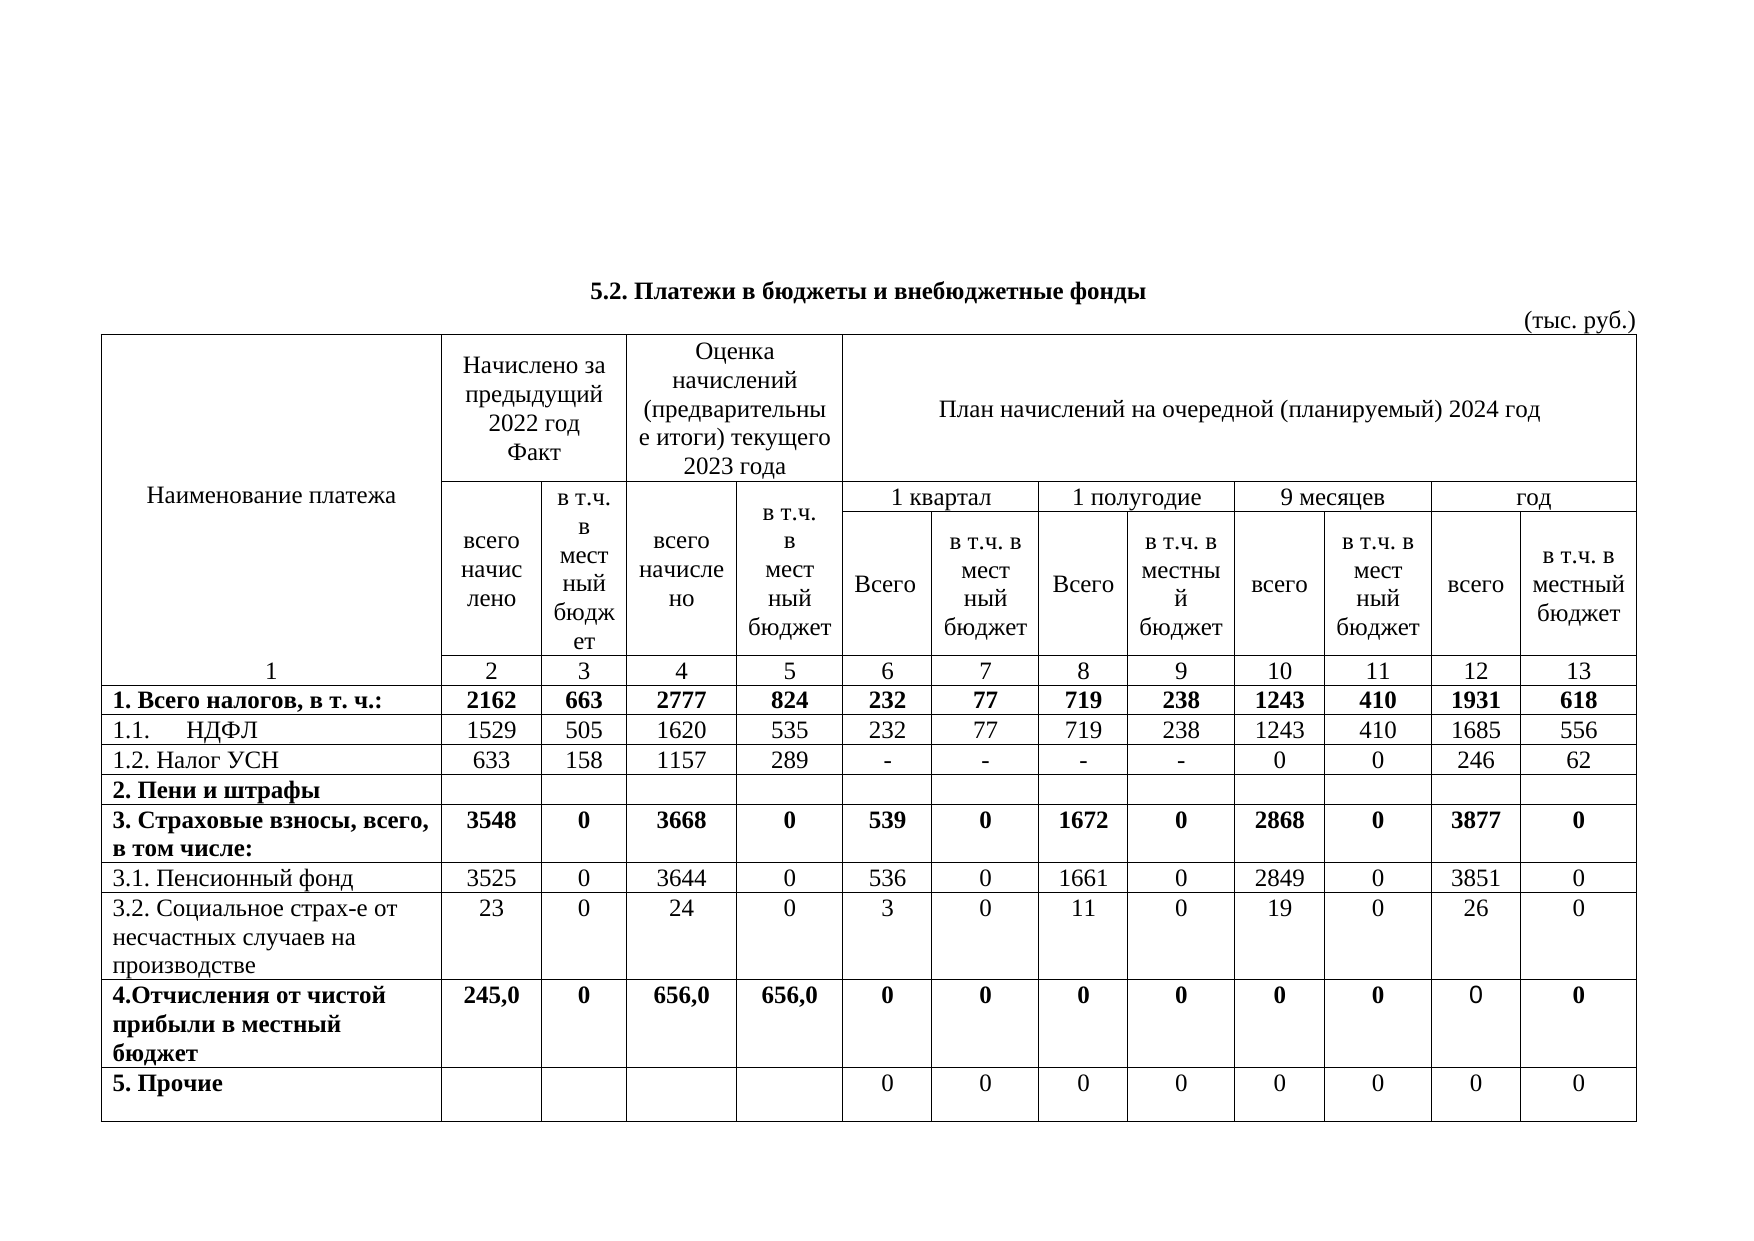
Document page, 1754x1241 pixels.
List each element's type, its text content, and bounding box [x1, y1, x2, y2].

table_cell всего [1432, 512, 1520, 655]
table_cell 3.1. Пенсионный фонд [102, 863, 441, 892]
table_cell [737, 1068, 842, 1121]
table_cell 2. Пени и штрафы [102, 775, 441, 804]
table_cell НДФЛ [102, 715, 441, 744]
table_header План начислений на очередной (планируемый) 2024 год [843, 335, 1636, 481]
table_cell 0 [932, 980, 1038, 1067]
table_cell 8 [1039, 656, 1127, 684]
table_cell 0 [542, 805, 626, 862]
table_cell 232 [843, 686, 931, 714]
table_cell [442, 1068, 541, 1121]
table_cell 0 [1325, 745, 1431, 774]
table_cell год [1432, 482, 1636, 511]
table_cell 19 [1235, 893, 1324, 979]
table_cell 1529 [442, 715, 541, 744]
table_cell 12 [1432, 656, 1520, 684]
table_cell 0 [1128, 893, 1234, 979]
table_header Оценка начислений (предварительные итоги) текущего 2023 года [627, 335, 842, 481]
table_cell 0 [1325, 1068, 1431, 1121]
table_cell 246 [1432, 745, 1520, 774]
table_cell 3851 [1432, 863, 1520, 892]
table_cell 3525 [442, 863, 541, 892]
table_cell 0 [1128, 1068, 1234, 1121]
table_cell 1931 [1432, 686, 1520, 714]
table_cell в т.ч. в мест ный бюджет [932, 512, 1038, 655]
table_cell 0 [737, 805, 842, 862]
table_cell 0 [1521, 863, 1636, 892]
table_cell 0 [1325, 805, 1431, 862]
table_cell 2868 [1235, 805, 1324, 862]
table_cell 1 полугодие [1039, 482, 1234, 511]
table_cell всего начислено [627, 482, 736, 655]
table_cell 2777 [627, 686, 736, 714]
table_cell 289 [737, 745, 842, 774]
table_cell [843, 775, 931, 804]
table_cell 0 [932, 893, 1038, 979]
table_cell 663 [542, 686, 626, 714]
table_cell 3.2. Социальное страх-е от несчастных случаев на производстве [102, 893, 441, 979]
table_cell 77 [932, 715, 1038, 744]
table_cell 1243 [1235, 686, 1324, 714]
table_cell 9 месяцев [1235, 482, 1431, 511]
table_cell [1325, 775, 1431, 804]
table_cell в т.ч. в мест ный бюджет [542, 482, 626, 655]
table_cell 0 [1432, 980, 1520, 1067]
table_cell 656,0 [627, 980, 736, 1067]
table_cell в т.ч. в местный бюджет [1128, 512, 1234, 655]
table_cell 0 [1128, 805, 1234, 862]
table_cell 824 [737, 686, 842, 714]
table_cell 505 [542, 715, 626, 744]
table_cell 0 [542, 893, 626, 979]
table_cell 0 [932, 863, 1038, 892]
table_cell всего начис лено [442, 482, 541, 655]
table_cell 23 [442, 893, 541, 979]
table_cell 11 [1039, 893, 1127, 979]
table_cell [442, 775, 541, 804]
table_cell 0 [932, 805, 1038, 862]
table_cell 0 [737, 863, 842, 892]
table_cell 0 [1128, 863, 1234, 892]
table_cell 238 [1128, 686, 1234, 714]
table_cell 556 [1521, 715, 1636, 744]
table_cell 2 [442, 656, 541, 684]
table_cell 0 [1235, 745, 1324, 774]
table_cell 26 [1432, 893, 1520, 979]
table_cell 0 [1235, 980, 1324, 1067]
table_cell 2849 [1235, 863, 1324, 892]
table_cell 410 [1325, 686, 1431, 714]
table_cell [1432, 775, 1520, 804]
table_cell 3668 [627, 805, 736, 862]
table_cell 3 [542, 656, 626, 684]
table_cell 0 [1325, 893, 1431, 979]
table_header Начислено за предыдущий 2022 год Факт [442, 335, 626, 481]
table_cell 1661 [1039, 863, 1127, 892]
table_cell 3644 [627, 863, 736, 892]
table_cell [932, 775, 1038, 804]
table_cell - [843, 745, 931, 774]
table_cell 719 [1039, 686, 1127, 714]
table_cell [542, 1068, 626, 1121]
table_cell [627, 1068, 736, 1121]
table_cell 0 [542, 863, 626, 892]
table_cell всего [1235, 512, 1324, 655]
table_cell [1039, 775, 1127, 804]
text 5.2. Платежи в бюджеты и внебюджетные фонды [100, 276, 1636, 305]
table_cell 24 [627, 893, 736, 979]
table_cell 11 [1325, 656, 1431, 684]
table_cell 0 [1521, 893, 1636, 979]
table_cell 539 [843, 805, 931, 862]
table_cell 1 квартал [843, 482, 1038, 511]
table_cell 1157 [627, 745, 736, 774]
table_cell 3877 [1432, 805, 1520, 862]
table_cell 0 [1235, 1068, 1324, 1121]
table_cell 77 [932, 686, 1038, 714]
table_cell - [1128, 745, 1234, 774]
table_cell 0 [1128, 980, 1234, 1067]
table_cell 9 [1128, 656, 1234, 684]
text (тыс. руб.) [100, 305, 1636, 334]
table_cell 0 [737, 893, 842, 979]
table_cell 0 [1521, 1068, 1636, 1121]
table_cell [1235, 775, 1324, 804]
table_cell в т.ч. в мест ный бюджет [1325, 512, 1431, 655]
table_cell 633 [442, 745, 541, 774]
table_cell [542, 775, 626, 804]
table_cell 0 [1521, 805, 1636, 862]
table_cell 6 [843, 656, 931, 684]
table_cell 618 [1521, 686, 1636, 714]
table_cell 62 [1521, 745, 1636, 774]
table_cell 536 [843, 863, 931, 892]
table_cell 0 [1325, 863, 1431, 892]
table_cell 410 [1325, 715, 1431, 744]
table_cell [737, 775, 842, 804]
table_cell 3548 [442, 805, 541, 862]
table_cell 2162 [442, 686, 541, 714]
table_cell 5. Прочие [102, 1068, 441, 1121]
table_cell [627, 775, 736, 804]
table_cell 1243 [1235, 715, 1324, 744]
table_cell 238 [1128, 715, 1234, 744]
table_cell 10 [1235, 656, 1324, 684]
table_cell 1.2. Налог УСН [102, 745, 441, 774]
table_cell 656,0 [737, 980, 842, 1067]
table_cell - [1039, 745, 1127, 774]
table_cell 4.Отчисления от чистой прибыли в местный бюджет [102, 980, 441, 1067]
table_cell 1672 [1039, 805, 1127, 862]
table_cell Всего [843, 512, 931, 655]
table_cell 5 [737, 656, 842, 684]
table_cell 535 [737, 715, 842, 744]
table_cell 0 [542, 980, 626, 1067]
table_cell 0 [843, 1068, 931, 1121]
table_cell 7 [932, 656, 1038, 684]
table_cell 1685 [1432, 715, 1520, 744]
table_cell - [932, 745, 1038, 774]
table_cell 13 [1521, 656, 1636, 684]
table_cell 1620 [627, 715, 736, 744]
table_cell в т.ч. в мест ный бюджет [737, 482, 842, 655]
table_cell 3. Страховые взносы, всего, в том числе: [102, 805, 441, 862]
table_cell 0 [1325, 980, 1431, 1067]
table_cell 0 [1039, 1068, 1127, 1121]
table_cell 245,0 [442, 980, 541, 1067]
table_cell 719 [1039, 715, 1127, 744]
table_cell [1521, 775, 1636, 804]
table_cell в т.ч. в местный бюджет [1521, 512, 1636, 655]
table_cell 0 [932, 1068, 1038, 1121]
table_header Наименование платежа [102, 335, 441, 655]
table_cell 0 [843, 980, 931, 1067]
table_cell 0 [1432, 1068, 1520, 1121]
table_cell 232 [843, 715, 931, 744]
table_cell Всего [1039, 512, 1127, 655]
table_cell 1 [102, 655, 441, 684]
table_cell 0 [1521, 980, 1636, 1067]
table_cell 4 [627, 656, 736, 684]
table_cell 3 [843, 893, 931, 979]
table_cell [1128, 775, 1234, 804]
table_cell 0 [1039, 980, 1127, 1067]
table_cell 1. Всего налогов, в т. ч.: [102, 686, 441, 714]
table_cell 158 [542, 745, 626, 774]
